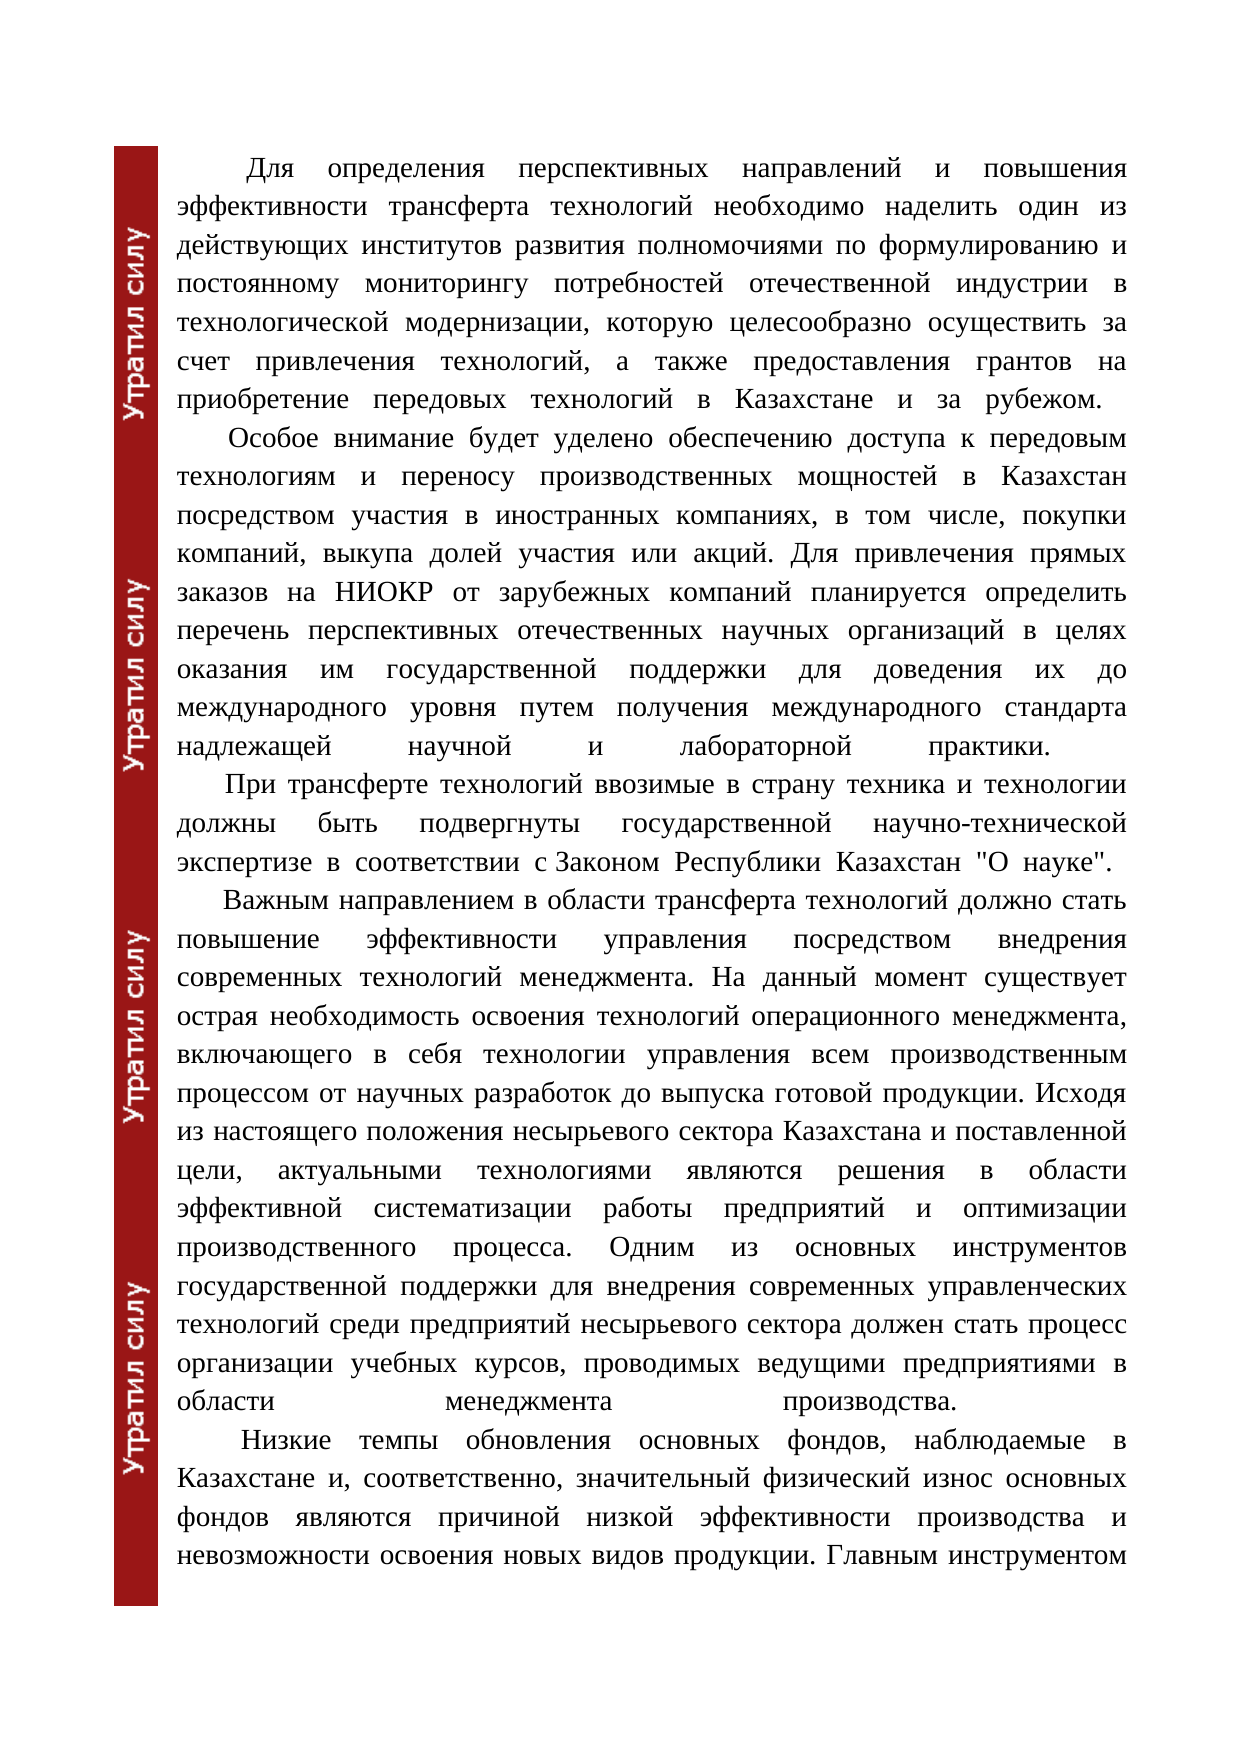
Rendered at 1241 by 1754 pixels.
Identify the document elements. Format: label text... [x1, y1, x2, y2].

picture [114, 1571, 158, 1606]
picture [114, 146, 158, 150]
